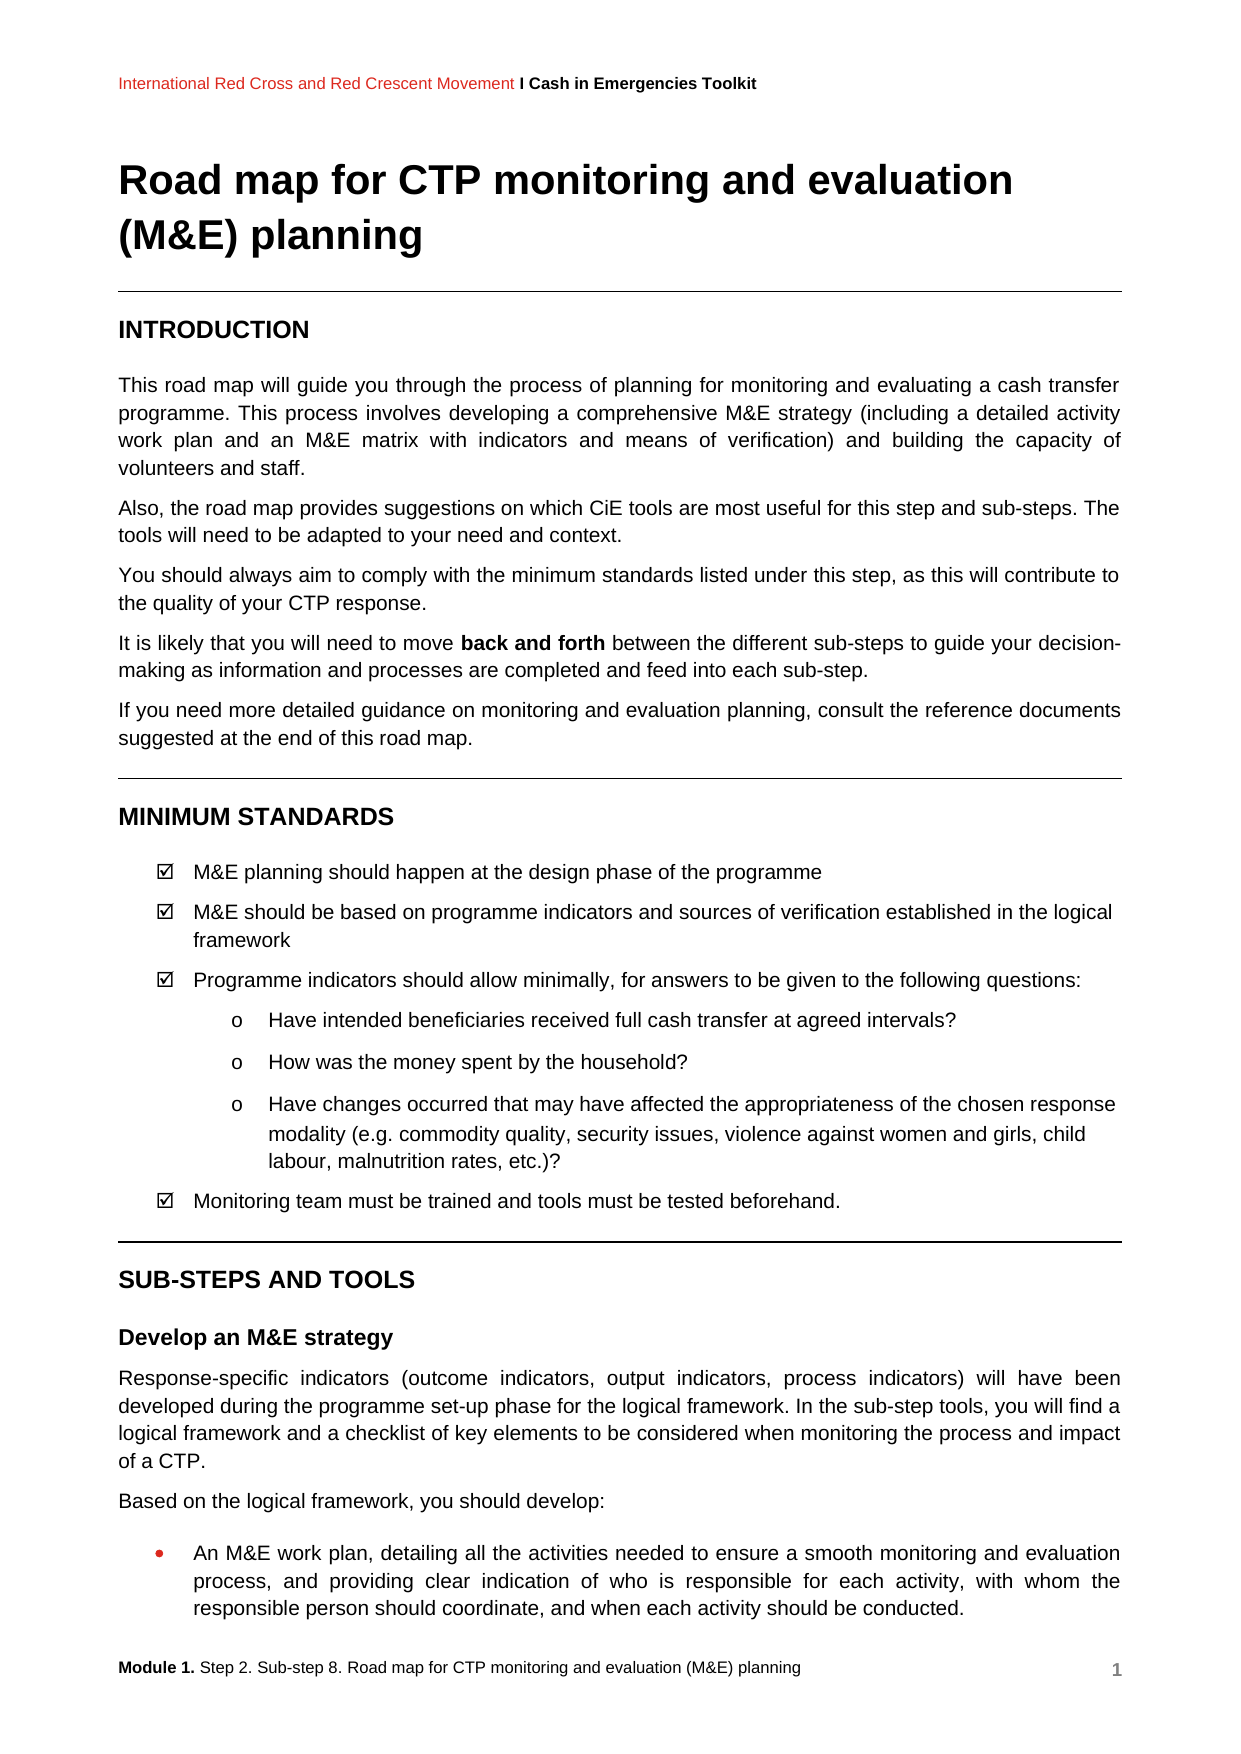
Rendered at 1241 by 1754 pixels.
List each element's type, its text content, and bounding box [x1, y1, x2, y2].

text An M&E work plan, detailing all the activities needed to ensure a smooth monitoring and evaluation process, and providing clear indication of who is responsible for each activity, with whom the responsible person should coordinate, and when each activity should be conducted. [156, 1541, 1122, 1620]
subtitle Develop an M&E strategy [118, 1323, 1122, 1350]
text M&E planning should happen at the design phase of the programme [156, 860, 1122, 884]
list How was the money spent by the household? [231, 1050, 1122, 1076]
text M&E should be based on programme indicators and sources of verification established in the logical framework [156, 900, 1122, 951]
text Response-specific indicators (outcome indicators, output indicators, process indicators) will have been developed during the programme set-up phase for the logical framework. In the sub-step tools, you will find a logical framework and a checklist of key elements to be considered when monitoring the process and impact of a CTP. [118, 1366, 1122, 1473]
text Road map for CTP monitoring and evaluation (M&E) planning [118, 156, 1122, 259]
text This road map will guide you through the process of planning for monitoring and evaluating a cash transfer programme. This process involves developing a comprehensive M&E strategy (including a detailed activity work plan and an M&E matrix with indicators and means of verification) and building the capacity of volunteers and staff. [118, 373, 1122, 479]
subtitle INTRODUCTION [118, 292, 1122, 343]
text If you need more detailed guidance on monitoring and evaluation planning, consult the reference documents suggested at the end of this road map. [118, 698, 1122, 749]
text Based on the logical framework, you should develop: [118, 1489, 1122, 1513]
list Have intended beneficiaries received full cash transfer at agreed intervals? [231, 1008, 1122, 1033]
text You should always aim to comply with the minimum standards listed under this step, as this will contribute to the quality of your CTP response. [118, 563, 1122, 614]
subtitle MINIMUM STANDARDS [118, 779, 1122, 831]
text Monitoring team must be trained and tools must be tested beforehand. [156, 1189, 1122, 1213]
text It is likely that you will need to move back and forth between the different sub-steps to guide your decision-making as information and processes are completed and feed into each sub-step. [118, 630, 1122, 682]
text Programme indicators should allow minimally, for answers to be given to the following questions: [156, 967, 1122, 992]
text Also, the road map provides suggestions on which CiE tools are most useful for this step and sub-steps. The tools will need to be adapted to your need and context. [118, 495, 1122, 547]
list Have changes occurred that may have affected the appropriateness of the chosen response modality (e.g. commodity quality, security issues, violence against women and girls, child labour, malnutrition rates, etc.)? [231, 1092, 1122, 1173]
subtitle SUB-STEPS AND TOOLS [118, 1243, 1122, 1294]
